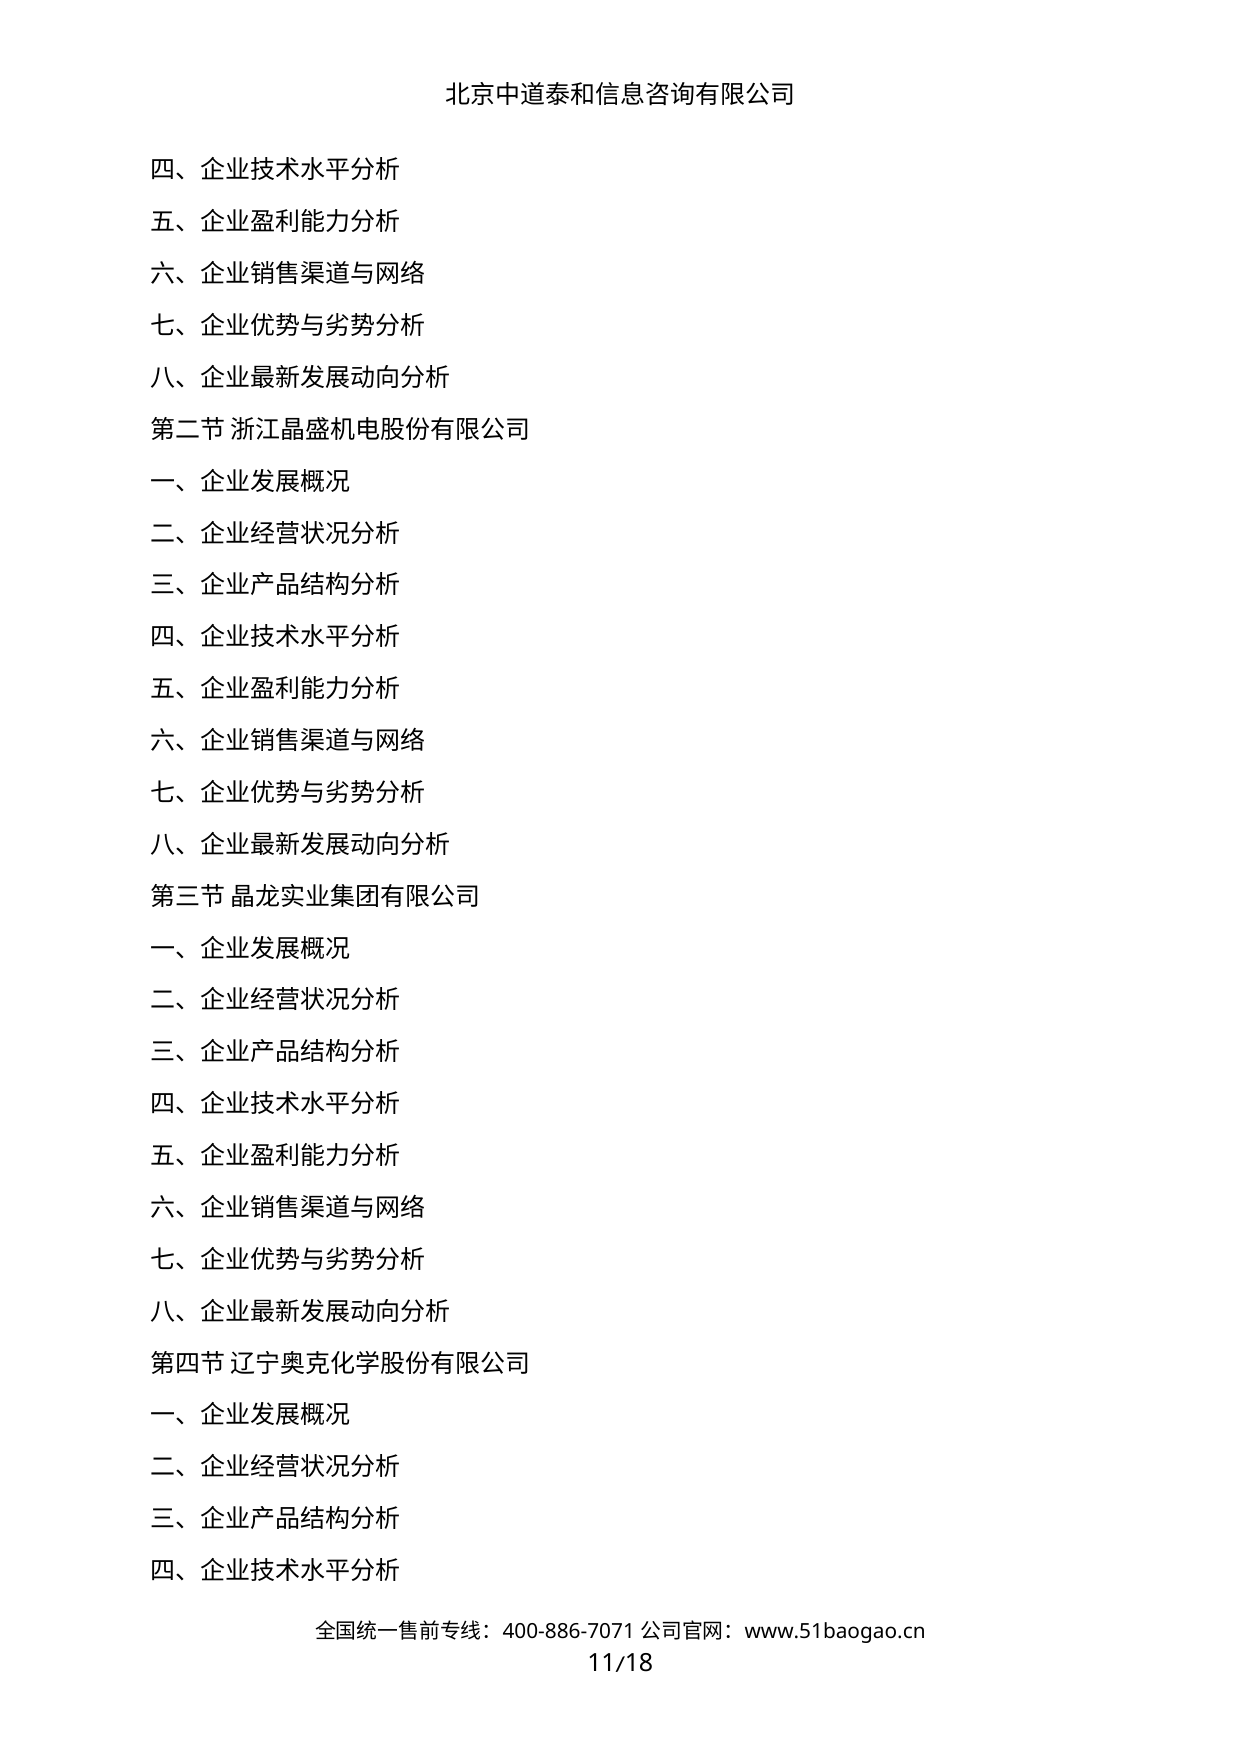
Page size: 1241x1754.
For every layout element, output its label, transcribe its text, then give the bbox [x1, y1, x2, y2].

text 三、企业产品结构分析 [150, 1499, 1090, 1535]
text 第二节 浙江晶盛机电股份有限公司 [150, 409, 1090, 446]
text 二、企业经营状况分析 [150, 1447, 1090, 1483]
text 七、企业优势与劣势分析 [150, 1239, 1090, 1276]
text 第三节 晶龙实业集团有限公司 [150, 876, 1090, 912]
text 一、企业发展概况 [150, 928, 1090, 964]
text 六、企业销售渠道与网络 [150, 254, 1090, 290]
text 八、企业最新发展动向分析 [150, 357, 1090, 394]
text 三、企业产品结构分析 [150, 565, 1090, 601]
text 八、企业最新发展动向分析 [150, 1291, 1090, 1327]
text 四、企业技术水平分析 [150, 1084, 1090, 1120]
text 二、企业经营状况分析 [150, 980, 1090, 1016]
text 六、企业销售渠道与网络 [150, 721, 1090, 757]
text 四、企业技术水平分析 [150, 1551, 1090, 1587]
text 四、企业技术水平分析 [150, 617, 1090, 653]
text 一、企业发展概况 [150, 461, 1090, 497]
text 第四节 辽宁奥克化学股份有限公司 [150, 1343, 1090, 1379]
text 七、企业优势与劣势分析 [150, 772, 1090, 809]
text 三、企业产品结构分析 [150, 1032, 1090, 1068]
text 一、企业发展概况 [150, 1395, 1090, 1431]
text 六、企业销售渠道与网络 [150, 1187, 1090, 1224]
text 八、企业最新发展动向分析 [150, 824, 1090, 861]
text 五、企业盈利能力分析 [150, 669, 1090, 705]
text 二、企业经营状况分析 [150, 513, 1090, 549]
text 五、企业盈利能力分析 [150, 1136, 1090, 1172]
text 五、企业盈利能力分析 [150, 202, 1090, 238]
text 四、企业技术水平分析 [150, 150, 1090, 186]
text 七、企业优势与劣势分析 [150, 306, 1090, 342]
